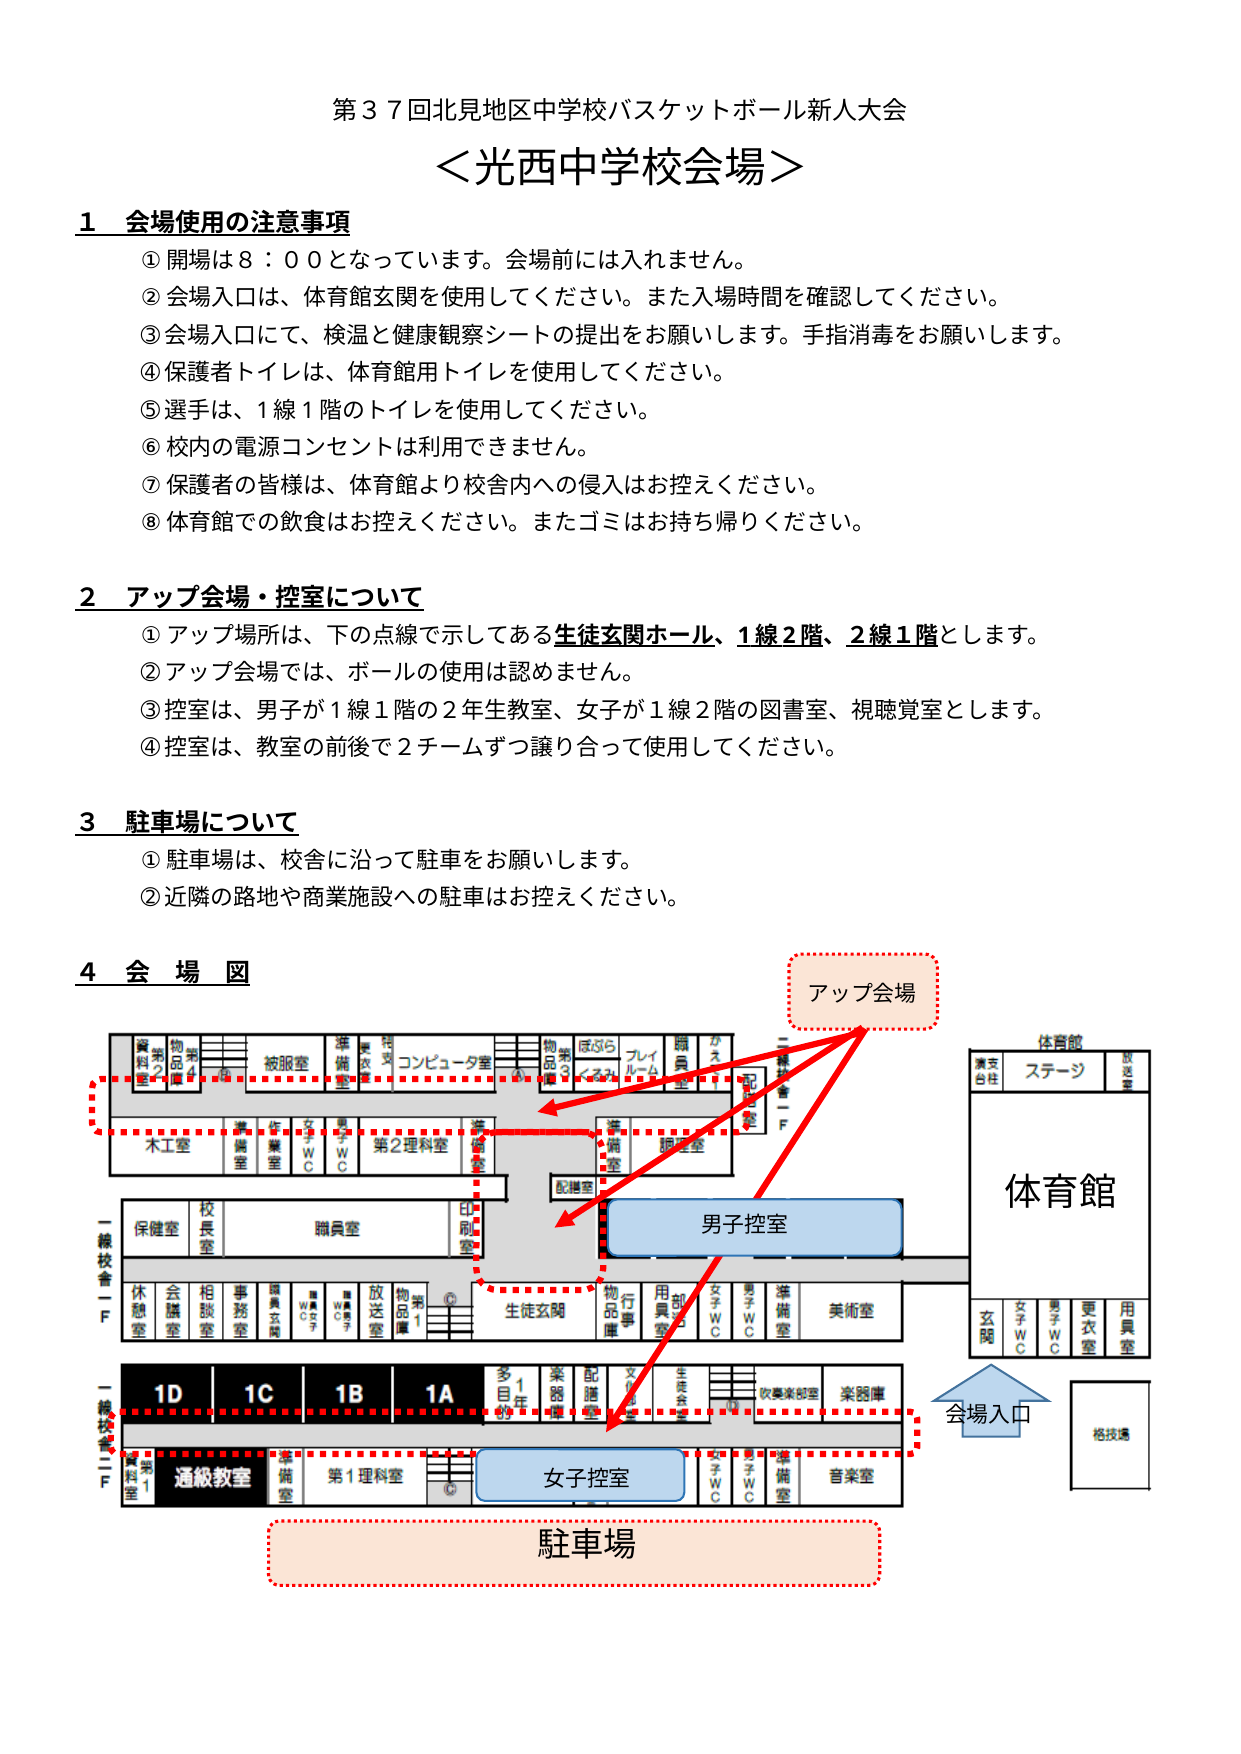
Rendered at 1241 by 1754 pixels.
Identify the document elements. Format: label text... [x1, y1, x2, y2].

text ②会場入口は、体育館玄関を使用してください。また入場時間を確認してください。 [141, 277, 1165, 314]
text ①駐車場は、校舎に沿って駐車をお願いします。 [141, 839, 1165, 877]
text ➁アップ会場では、ボールの使用は認めません。 [141, 652, 1165, 689]
text ＜光西中学校会場＞ [75, 127, 1165, 202]
text ２ アップ会場・控室について [75, 577, 1165, 614]
text ➂控室は、男子が1線１階の２年生教室、女子が１線２階の図書室、視聴覚室とします。 [141, 689, 1165, 727]
text ➄選手は、1線1階のトイレを使用してください。 [141, 389, 1165, 427]
text ➃控室は、教室の前後で２チームずつ譲り合って使用してください。 [141, 727, 1165, 764]
text １ 会場使用の注意事項 [75, 202, 1165, 239]
text ➃保護者トイレは、体育館用トイレを使用してください。 [141, 352, 1165, 389]
text ➂会場入口にて、検温と健康観察シートの提出をお願いします。手指消毒をお願いします。 [141, 314, 1165, 352]
text ４ 会 場 図 [929, 952, 1165, 989]
text ①開場は８：００となっています。会場前には入れません。 [141, 239, 1165, 277]
text 第３７回北見地区中学校バスケットボール新人大会 [75, 89, 1165, 127]
text ➁近隣の路地や商業施設への駐車はお控えください。 [141, 877, 1165, 914]
text ⑧体育館での飲食はお控えください。またゴミはお持ち帰りください。 [141, 502, 1165, 539]
text ３ 駐車場について [75, 802, 1165, 839]
text ①アップ場所は、下の点線で示してある生徒玄関ホール、1線2階、２線１階とします。 [141, 614, 1165, 652]
text ４ 会 場 図 [75, 952, 800, 989]
text ⑦保護者の皆様は、体育館より校舎内への侵入はお控えください。 [141, 464, 1165, 502]
text ⑥校内の電源コンセントは利用できません。 [141, 427, 1165, 464]
